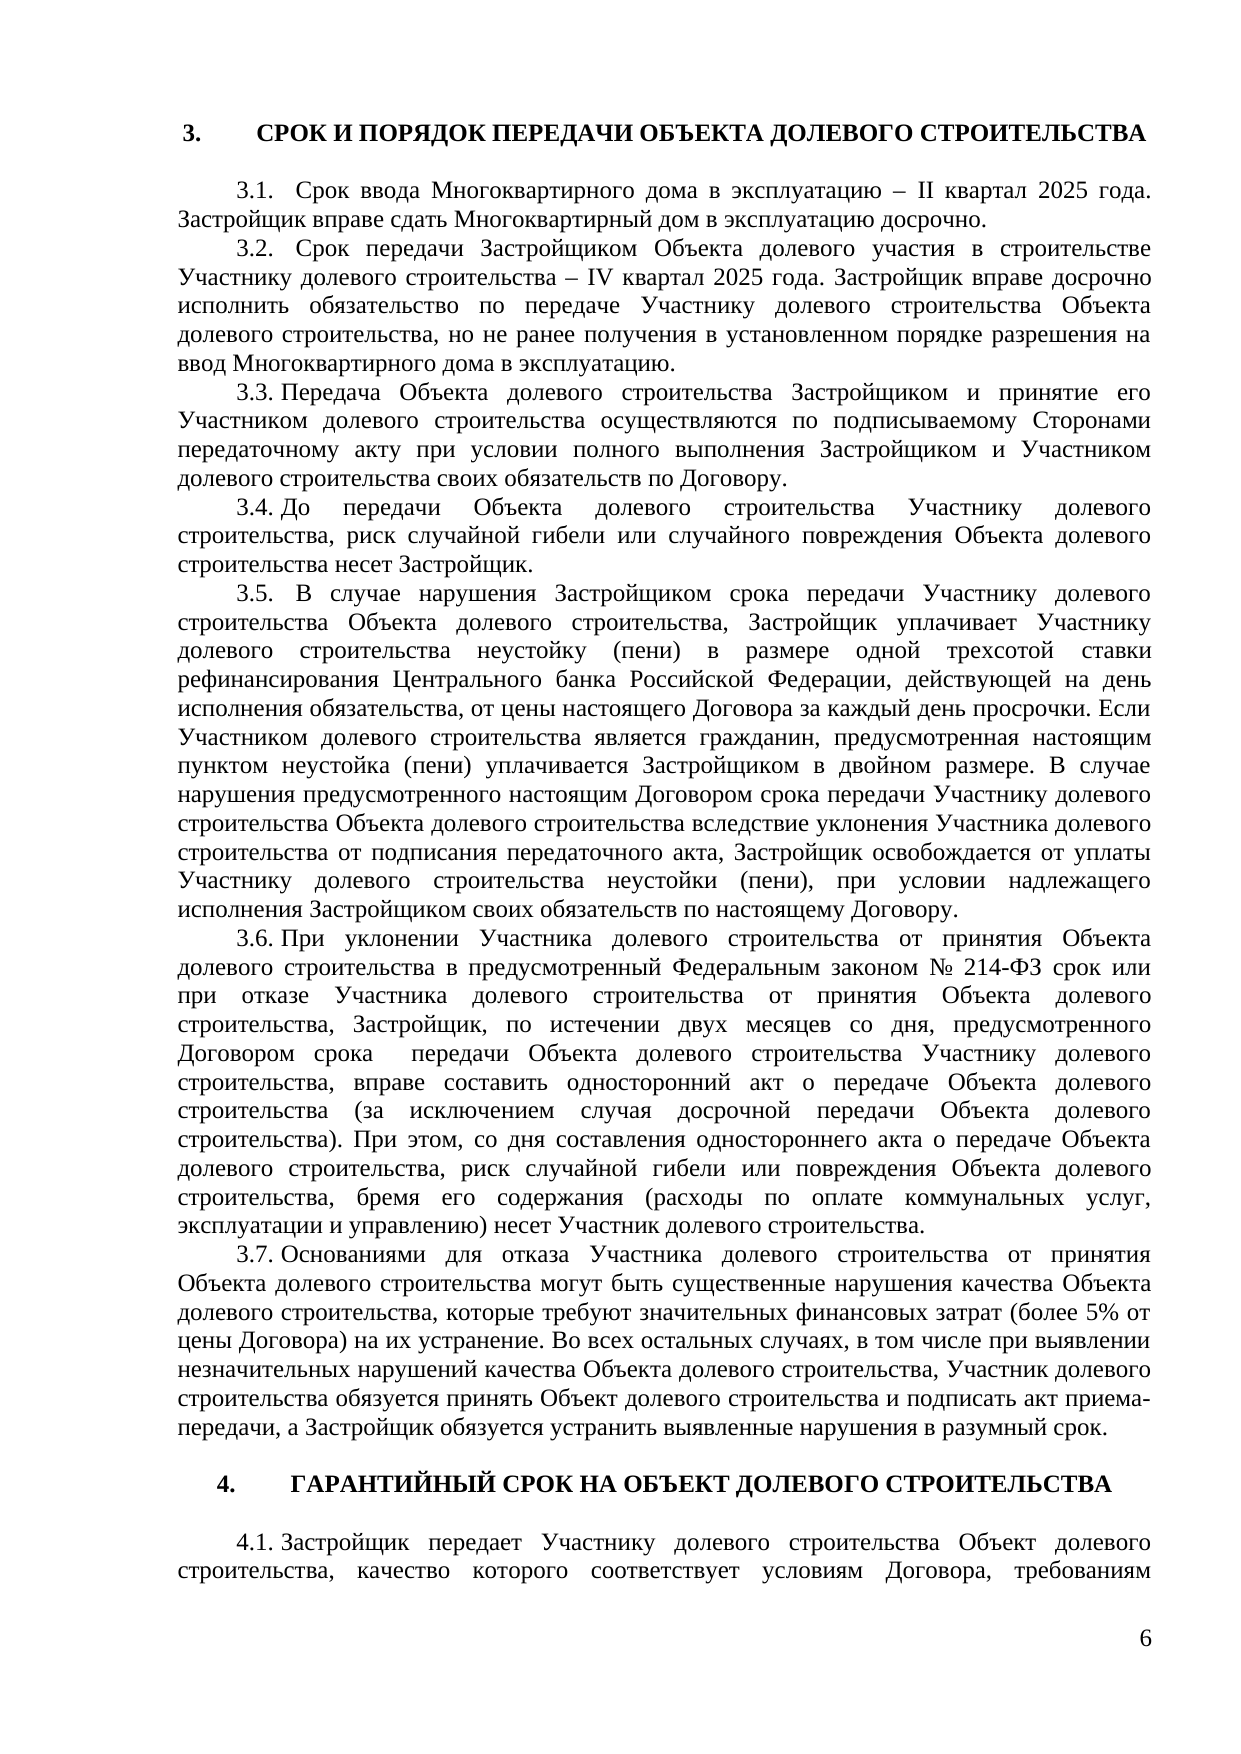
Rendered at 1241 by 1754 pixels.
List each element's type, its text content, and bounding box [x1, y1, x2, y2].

list Срок передачи Застройщиком Объекта долевого участия в строительстве Участнику долевого строительства – IV квартал 2025 года. Застройщик вправе досрочно исполнить обязательство по передаче Участнику долевого строительства Объекта долевого строительства, но не ранее получения в установленном порядке разрешения на ввод Многоквартирного дома в эксплуатацию. [177, 233, 1152, 377]
list До передачи Объекта долевого строительства Участнику долевого строительства, риск случайной гибели или случайного повреждения Объекта долевого строительства несет Застройщик. [177, 492, 1152, 578]
list Основаниями для отказа Участника долевого строительства от принятия Объекта долевого строительства могут быть существенные нарушения качества Объекта долевого строительства, которые требуют значительных финансовых затрат (более 5% от цены Договора) на их устранение. Во всех остальных случаях, в том числе при выявлении незначительных нарушений качества Объекта долевого строительства, Участник долевого строительства обязуется принять Объект долевого строительства и подписать акт приема-передачи, а Застройщик обязуется устранить выявленные нарушения в разумный срок. [177, 1239, 1152, 1441]
list СРОК И ПОРЯДОК ПЕРЕДАЧИ ОБЪЕКТА ДОЛЕВОГО СТРОИТЕЛЬСТВА [177, 118, 1152, 147]
list Срок ввода Многоквартирного дома в эксплуатацию – II квартал 2025 года. Застройщик вправе сдать Многоквартирный дом в эксплуатацию досрочно. [177, 176, 1152, 233]
list Передача Объекта долевого строительства Застройщиком и принятие его Участником долевого строительства осуществляются по подписываемому Сторонами передаточному акту при условии полного выполнения Застройщиком и Участником долевого строительства своих обязательств по Договору. [177, 377, 1152, 492]
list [177, 1527, 1152, 1584]
list ГАРАНТИЙНЫЙ СРОК НА ОБЪЕКТ ДОЛЕВОГО СТРОИТЕЛЬСТВА [177, 1469, 1152, 1498]
list В случае нарушения Застройщиком срока передачи Участнику долевого строительства Объекта долевого строительства, Застройщик уплачивает Участнику долевого строительства неустойку (пени) в размере одной трехсотой ставки рефинансирования Центрального банка Российской Федерации, действующей на день исполнения обязательства, от цены настоящего Договора за каждый день просрочки. Если Участником долевого строительства является гражданин, предусмотренная настоящим пунктом неустойка (пени) уплачивается Застройщиком в двойном размере. В случае нарушения предусмотренного настоящим Договором срока передачи Участнику долевого строительства Объекта долевого строительства вследствие уклонения Участника долевого строительства от подписания передаточного акта, Застройщик освобождается от уплаты Участнику долевого строительства неустойки (пени), при условии надлежащего исполнения Застройщиком своих обязательств по настоящему Договору. [177, 578, 1152, 923]
list При уклонении Участника долевого строительства от принятия Объекта долевого строительства в предусмотренный Федеральным законом № 214-ФЗ срок или при отказе Участника долевого строительства от принятия Объекта долевого строительства, Застройщик, по истечении двух месяцев со дня, предусмотренного Договором срока передачи Объекта долевого строительства Участнику долевого строительства, вправе составить односторонний акт о передаче Объекта долевого строительства (за исключением случая досрочной передачи Объекта долевого строительства). При этом, со дня составления одностороннего акта о передаче Объекта долевого строительства, риск случайной гибели или повреждения Объекта долевого строительства, бремя его содержания (расходы по оплате коммунальных услуг, эксплуатации и управлению) несет Участник долевого строительства. [177, 923, 1152, 1239]
